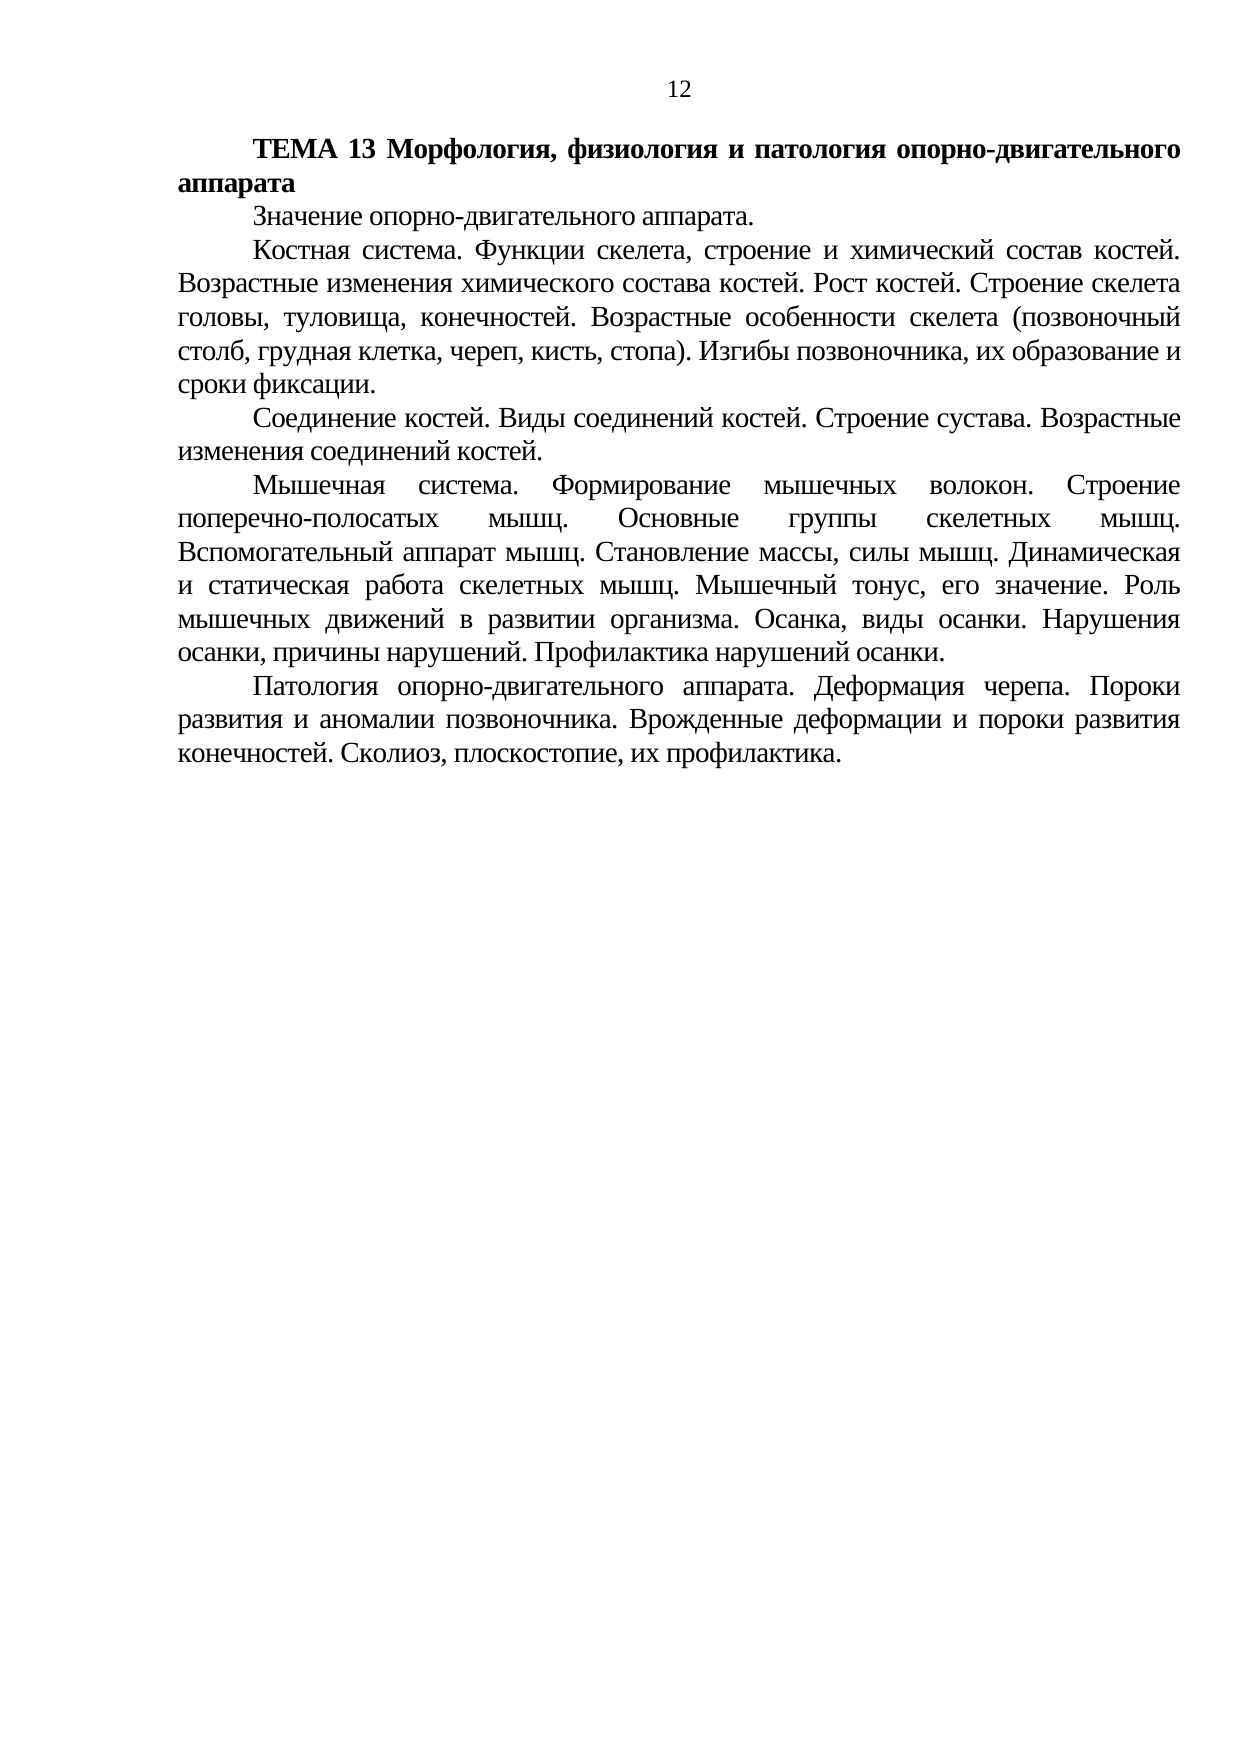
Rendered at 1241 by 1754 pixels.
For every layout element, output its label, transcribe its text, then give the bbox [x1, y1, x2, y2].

text Мышечная система. Формирование мышечных волокон. Строение поперечно-полосатых мышц. Основные группы скелетных мышц. Вспомогательный аппарат мышц. Становление массы, силы мышц. Динамическая и статическая работа скелетных мышц. Мышечный тонус, его значение. Роль мышечных движений в развитии организма. Осанка, виды осанки. Нарушения осанки, причины нарушений. Профилактика нарушений осанки. [177, 467, 1181, 668]
text Соединение костей. Виды соединений костей. Строение сустава. Возрастные изменения соединений костей. [177, 400, 1181, 467]
text Костная система. Функции скелета, строение и химический состав костей. Возрастные изменения химического состава костей. Рост костей. Строение скелета головы, туловища, конечностей. Возрастные особенности скелета (позвоночный столб, грудная клетка, череп, кисть, стопа). Изгибы позвоночника, их образование и сроки фиксации. [177, 232, 1181, 400]
text ТЕМА 13 Морфология, физиология и патология опорно-двигательного аппарата [177, 131, 1181, 198]
text Значение опорно-двигательного аппарата. [177, 198, 1181, 232]
text Патология опорно-двигательного аппарата. Деформация черепа. Пороки развития и аномалии позвоночника. Врожденные деформации и пороки развития конечностей. Сколиоз, плоскостопие, их профилактика. [177, 668, 1181, 769]
